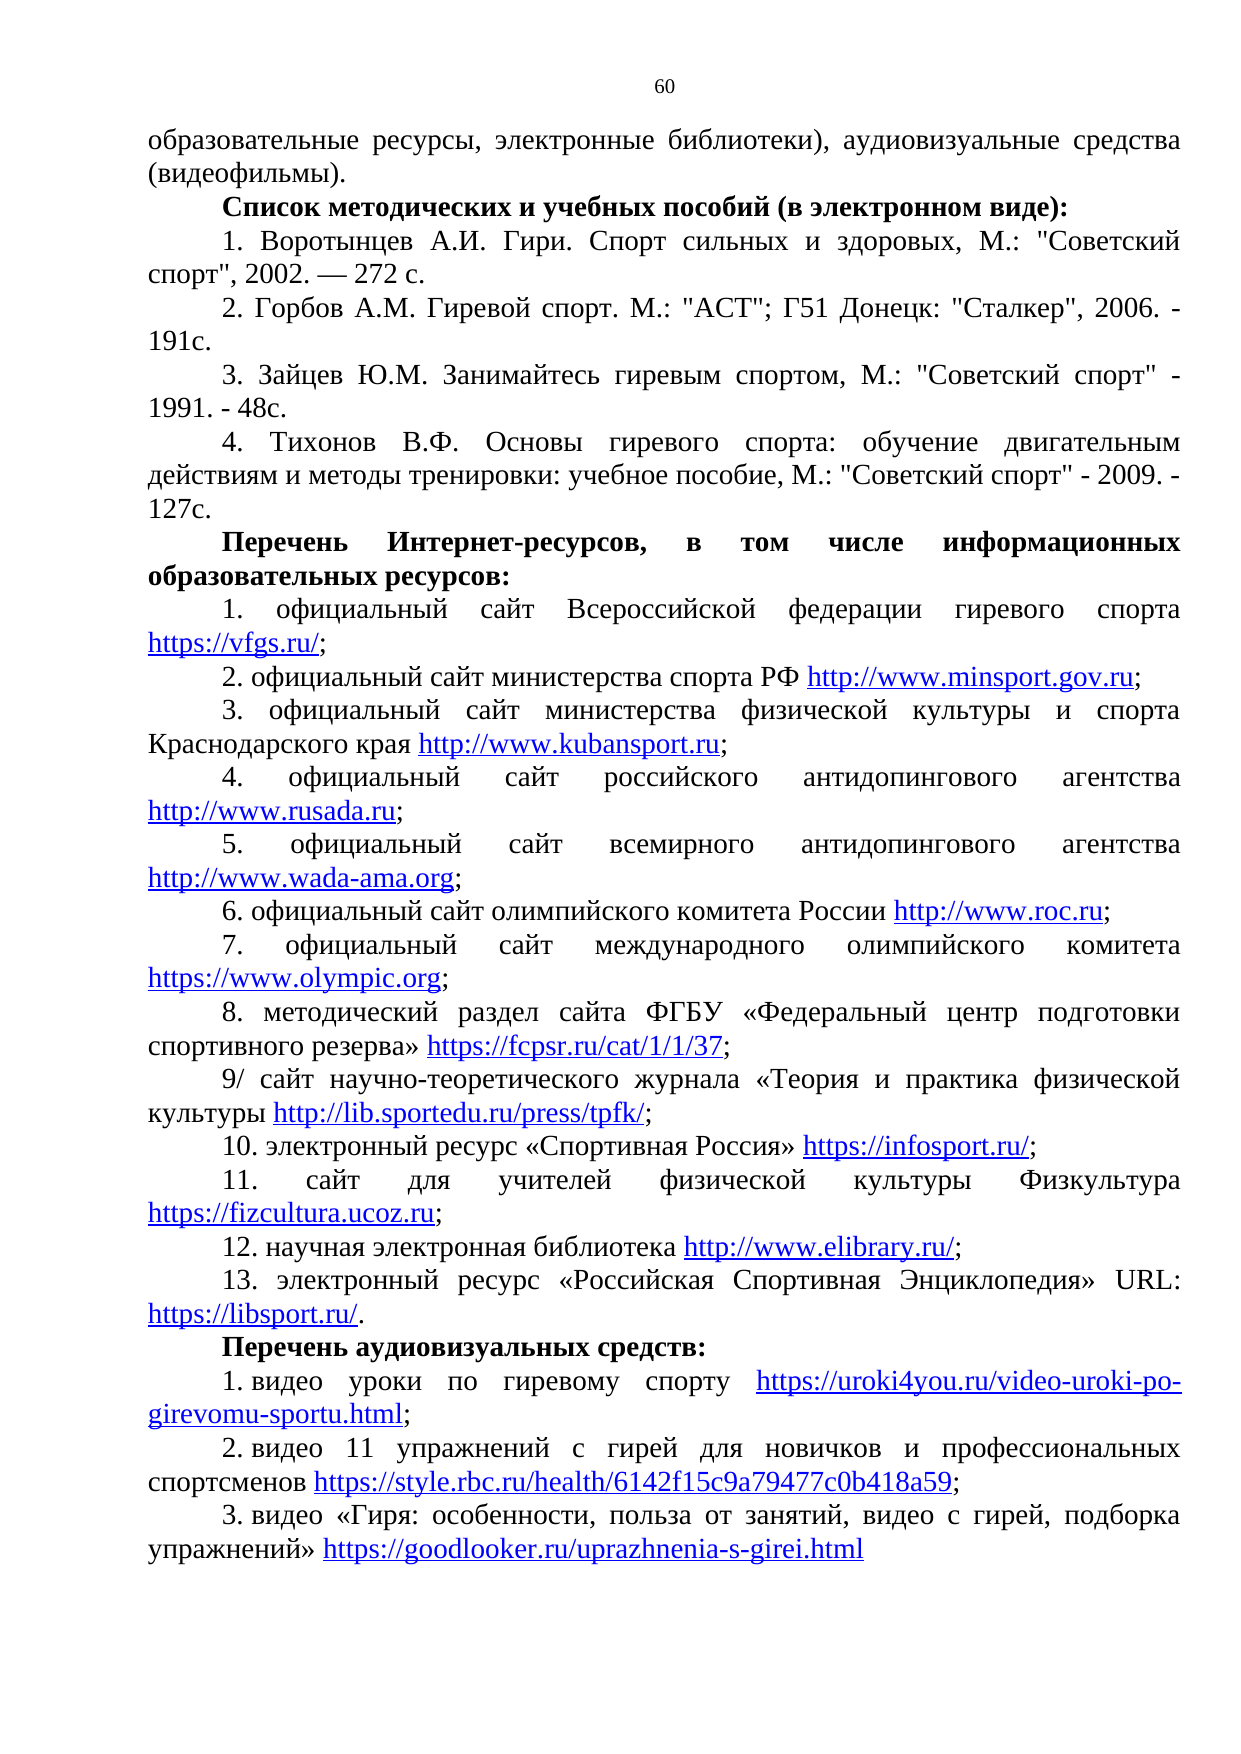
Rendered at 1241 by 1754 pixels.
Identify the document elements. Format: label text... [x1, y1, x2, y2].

text 6. официальный сайт олимпийского комитета России http://www.roc.ru; [148, 893, 1181, 927]
text 10. электронный ресурс «Спортивная Россия» https://infosport.ru/; [148, 1128, 1181, 1162]
text 2. официальный сайт министерства спорта РФ http://www.minsport.gov.ru; [148, 659, 1181, 692]
text 9/ сайт научно-теоретического журнала «Теория и практика физической культуры http://lib.sportedu.ru/press/tpfk/; [148, 1061, 1181, 1128]
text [148, 122, 1181, 189]
text Перечень аудиовизуальных средств: [148, 1329, 1181, 1363]
text 8. методический раздел сайта ФГБУ «Федеральный центр подготовки спортивного резерва» https://fcpsr.ru/cat/1/1/37; [148, 994, 1181, 1061]
text 4. официальный сайт российского антидопингового агентства http://www.rusada.ru; [148, 759, 1181, 826]
text 3. официальный сайт министерства физической культуры и спорта Краснодарского края http://www.kubansport.ru; [148, 692, 1181, 759]
text 1. официальный сайт Всероссийской федерации гиревого спорта https://vfgs.ru/; [148, 592, 1181, 659]
list видео 11 упражнений с гирей для новичков и профессиональных спортсменов https://style.rbc.ru/health/6142f15c9a79477c0b418a59; [148, 1430, 1181, 1497]
text 7. официальный сайт международного олимпийского комитета https://www.olympic.org; [148, 927, 1181, 994]
text 2. Горбов А.М. Гиревой спорт. М.: "ACT"; Г51 Донецк: "Сталкер", 2006. - 191с. [148, 290, 1181, 357]
text 12. научная электронная библиотека http://www.elibrary.ru/; [148, 1229, 1181, 1262]
text 13. электронный ресурс «Российская Спортивная Энциклопедия» URL: https://libsport.ru/. [148, 1262, 1181, 1329]
text 3. Зайцев Ю.М. Занимайтесь гиревым спортом, М.: "Советский спорт" - 1991. - 48с. [148, 357, 1181, 424]
text Список методических и учебных пособий (в электронном виде): [148, 189, 1181, 223]
text 5. официальный сайт всемирного антидопингового агентства http://www.wada-ama.org; [148, 826, 1181, 893]
text 4. Тихонов В.Ф. Основы гиревого спорта: обучение двигательным действиям и методы тренировки: учебное пособие, М.: "Советский спорт" - 2009. - 127с. [148, 424, 1181, 524]
text 1. Воротынцев А.И. Гири. Спорт сильных и здоровых, М.: "Советский спорт", 2002. — 272 с. [148, 223, 1181, 290]
text 11. сайт для учителей физической культуры Физкультура https://fizcultura.ucoz.ru; [148, 1162, 1181, 1229]
list видео уроки по гиревому спорту https://uroki4you.ru/video-uroki-po-girevomu-sportu.html; [148, 1363, 1181, 1430]
text Перечень Интернет-ресурсов, в том числе информационных образовательных ресурсов: [148, 524, 1181, 592]
list видео «Гиря: особенности, польза от занятий, видео с гирей, подборка упражнений» https://goodlooker.ru/uprazhnenia-s-girei.html [148, 1497, 1181, 1564]
